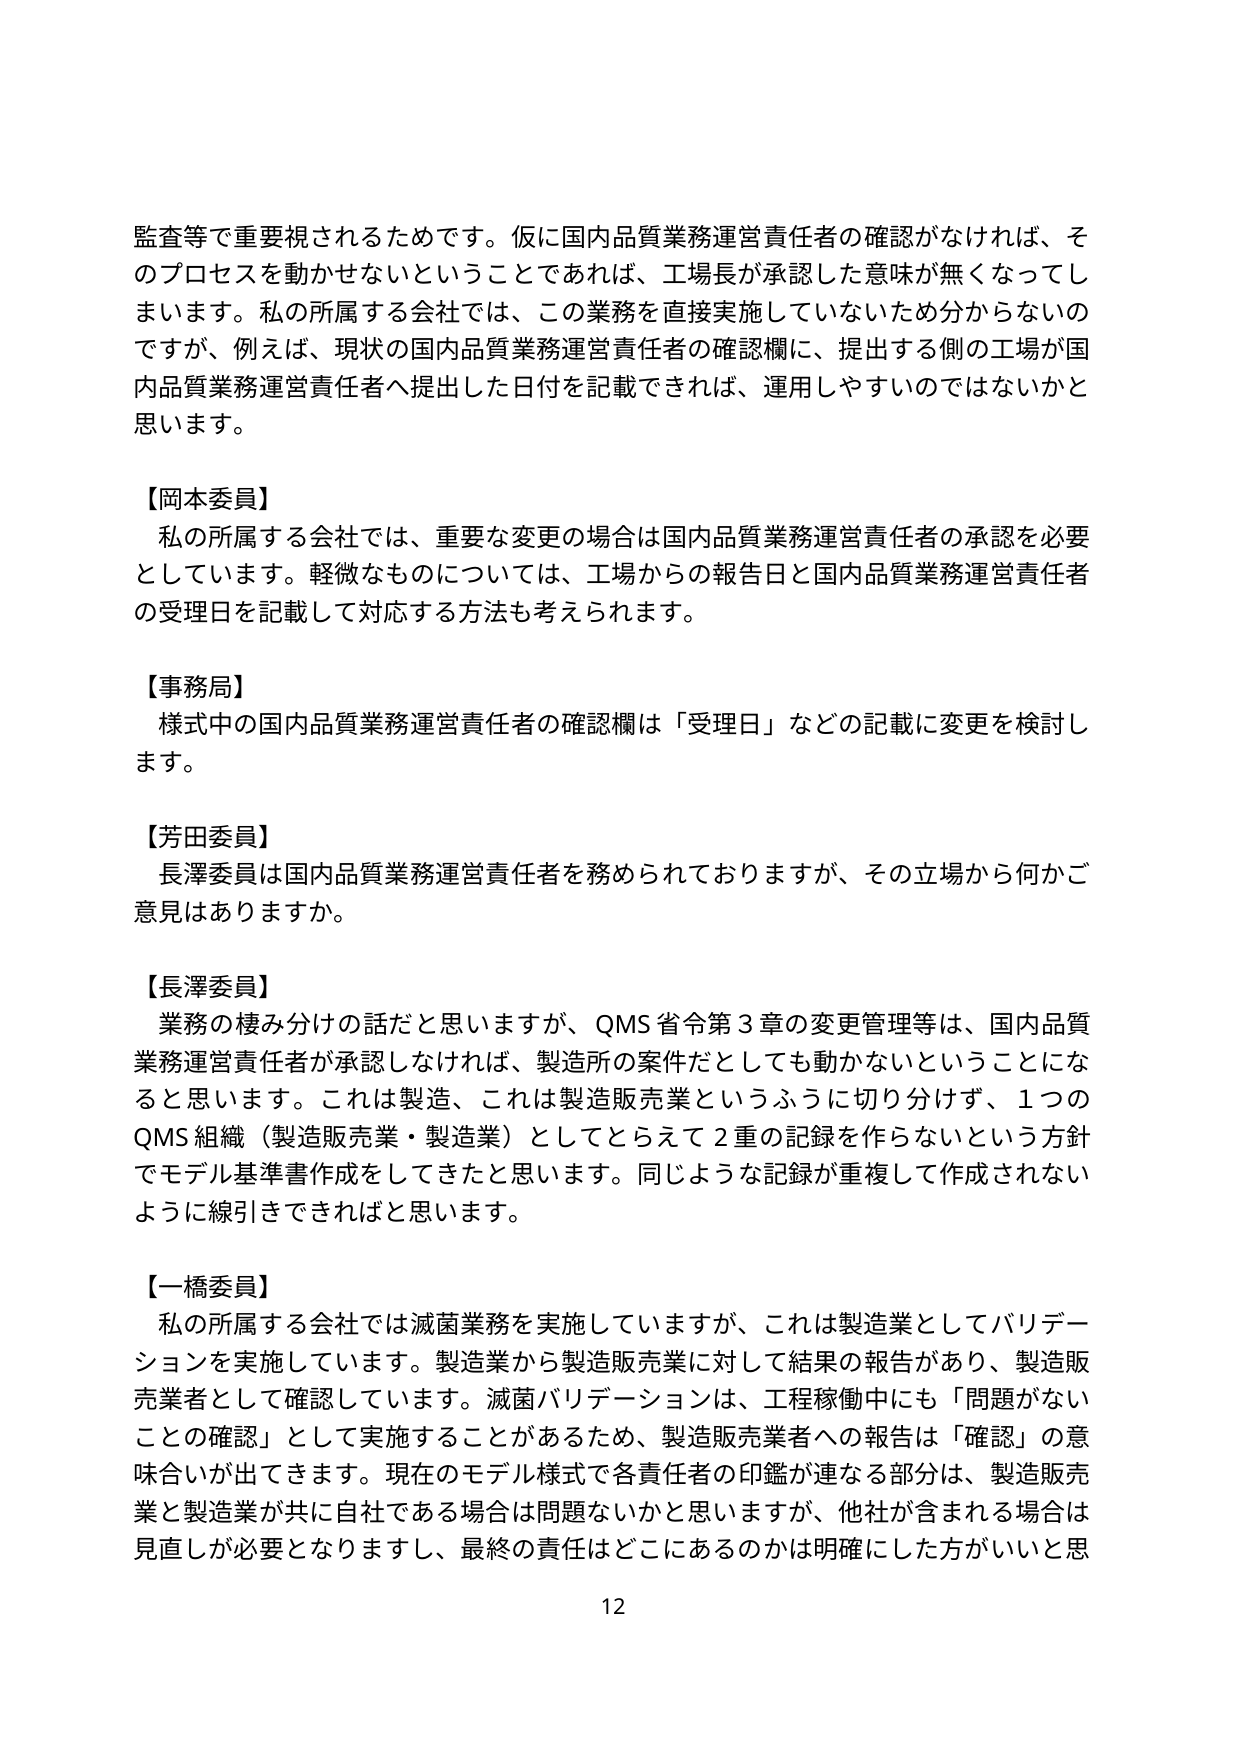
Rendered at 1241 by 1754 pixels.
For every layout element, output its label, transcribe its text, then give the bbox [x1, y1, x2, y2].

text 【芳田委員】 [133, 817, 1093, 854]
text 長澤委員は国内品質業務運営責任者を務められておりますが、その立場から何かご意見はありますか。 [133, 854, 1093, 929]
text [133, 217, 1093, 442]
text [133, 1304, 1093, 1567]
text 【長澤委員】 [133, 967, 1093, 1004]
text 様式中の国内品質業務運営責任者の確認欄は「受理日」などの記載に変更を検討します。 [133, 704, 1093, 779]
text 業務の棲み分けの話だと思いますが、QMS省令第３章の変更管理等は、国内品質業務運営責任者が承認しなければ、製造所の案件だとしても動かないということになると思います。これは製造、これは製造販売業というふうに切り分けず、１つのQMS組織（製造販売業・製造業）としてとらえて2重の記録を作らないという方針でモデル基準書作成をしてきたと思います。同じような記録が重複して作成されないように線引きできればと思います。 [133, 1004, 1093, 1229]
text 【岡本委員】 [133, 479, 1093, 517]
text 【一橋委員】 [133, 1267, 1093, 1304]
text 【事務局】 [133, 667, 1093, 704]
text 私の所属する会社では、重要な変更の場合は国内品質業務運営責任者の承認を必要としています。軽微なものについては、工場からの報告日と国内品質業務運営責任者の受理日を記載して対応する方法も考えられます。 [133, 517, 1093, 629]
